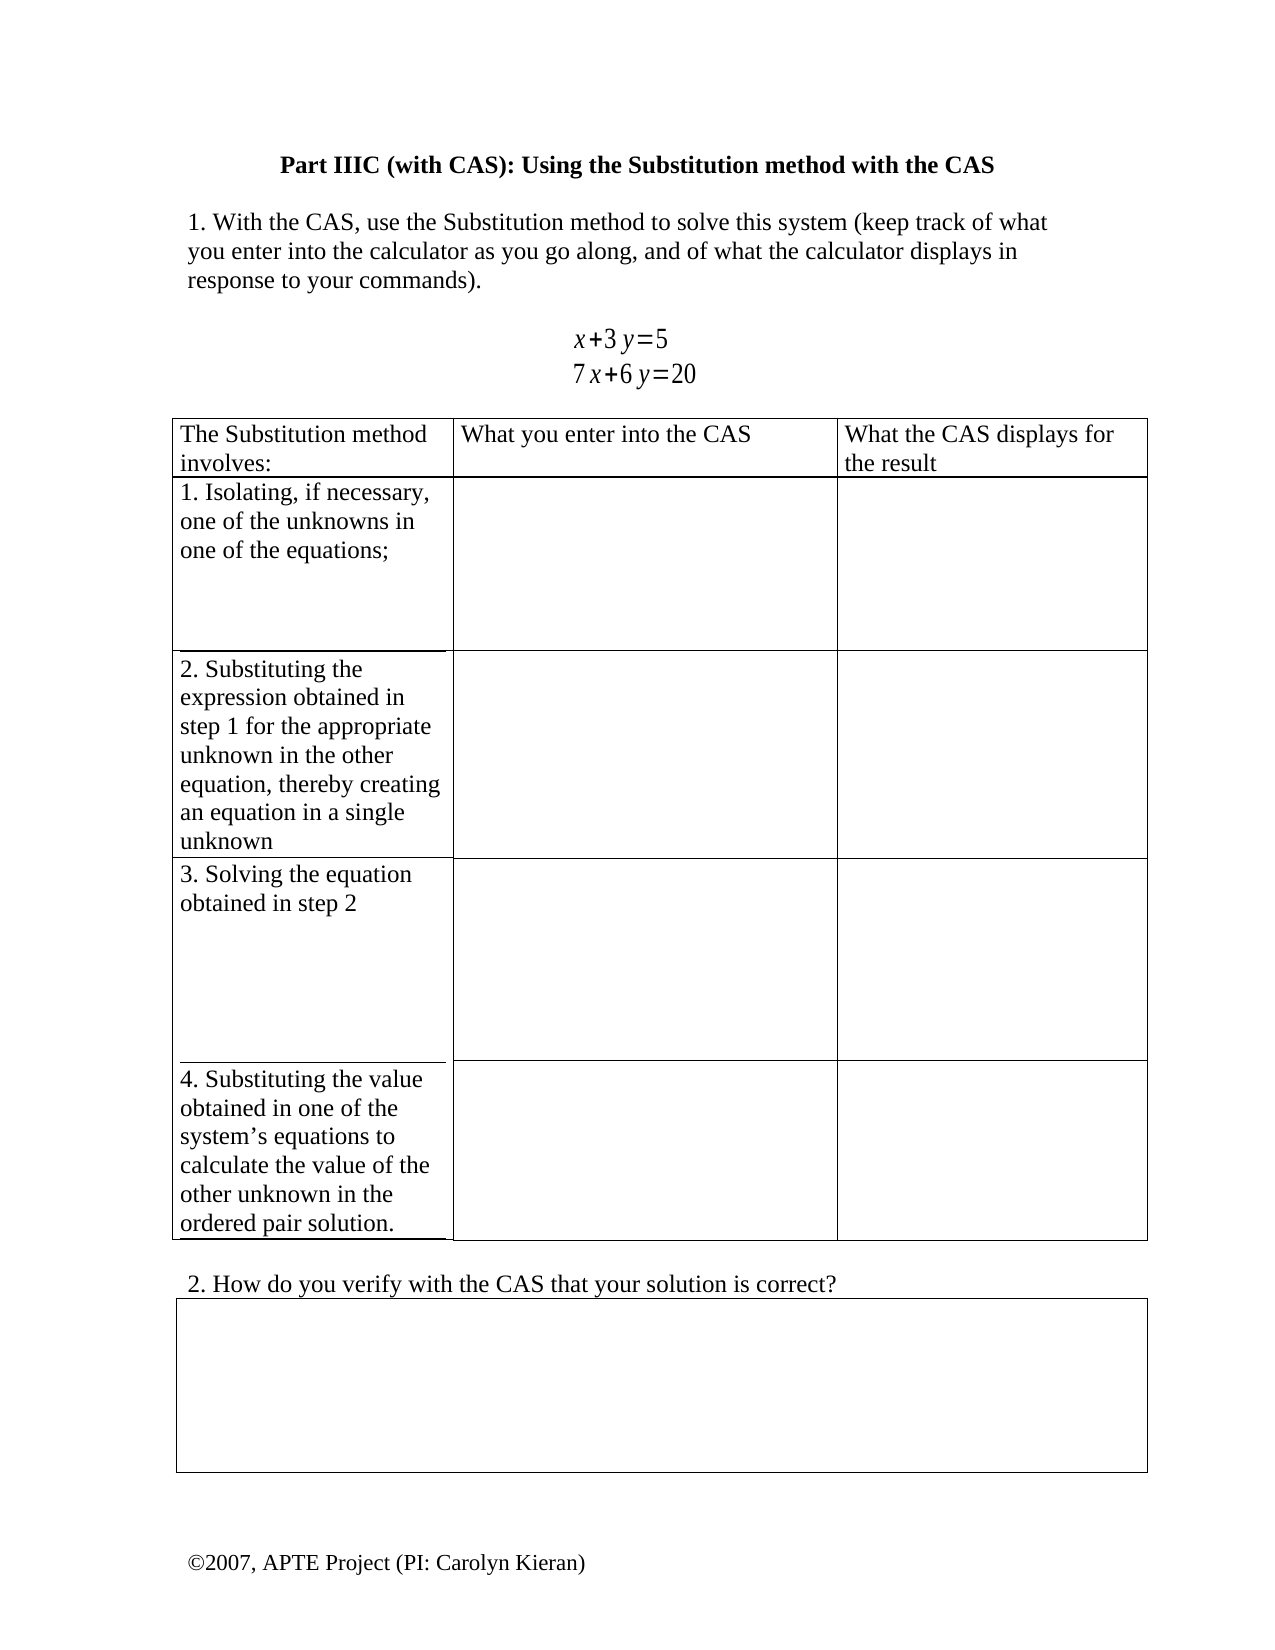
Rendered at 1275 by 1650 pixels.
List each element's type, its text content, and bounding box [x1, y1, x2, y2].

table_cell [838, 478, 1147, 650]
table_cell 1. Isolating, if necessary, one of the unknowns in one of the equations; [173, 478, 453, 650]
table_cell [454, 859, 837, 1060]
table_header [177, 1299, 1147, 1472]
table_header What the CAS displays for the result [838, 419, 1147, 476]
table_cell [454, 1061, 837, 1239]
table_cell [454, 478, 837, 650]
table_header What you enter into the CAS [454, 419, 837, 476]
table_cell [838, 1061, 1147, 1239]
table_cell [838, 859, 1147, 1060]
table_header The Substitution method involves: [173, 419, 453, 476]
text 2. How do you verify with the CAS that your solution is correct? [187, 1269, 1087, 1298]
table_cell 2. Substituting the expression obtained in step 1 for the appropriate unknown in the other equation, thereby creating an equation in a single unknown [173, 651, 453, 857]
table_cell [454, 651, 837, 858]
table_cell 3. Solving the equation obtained in step 2 [173, 858, 453, 1060]
text 1. With the CAS, use the Substitution method to solve this system (keep track of what you enter into the calculator as you go along, and of what the calculator displays in response to your commands). [187, 207, 1087, 294]
table_cell [838, 651, 1147, 858]
subtitle Part IIIC (with CAS): Using the Substitution method with the CAS [187, 150, 1087, 179]
table_cell 4. Substituting the value obtained in one of the system’s equations to calculate the value of the other unknown in the ordered pair solution. [173, 1060, 453, 1239]
